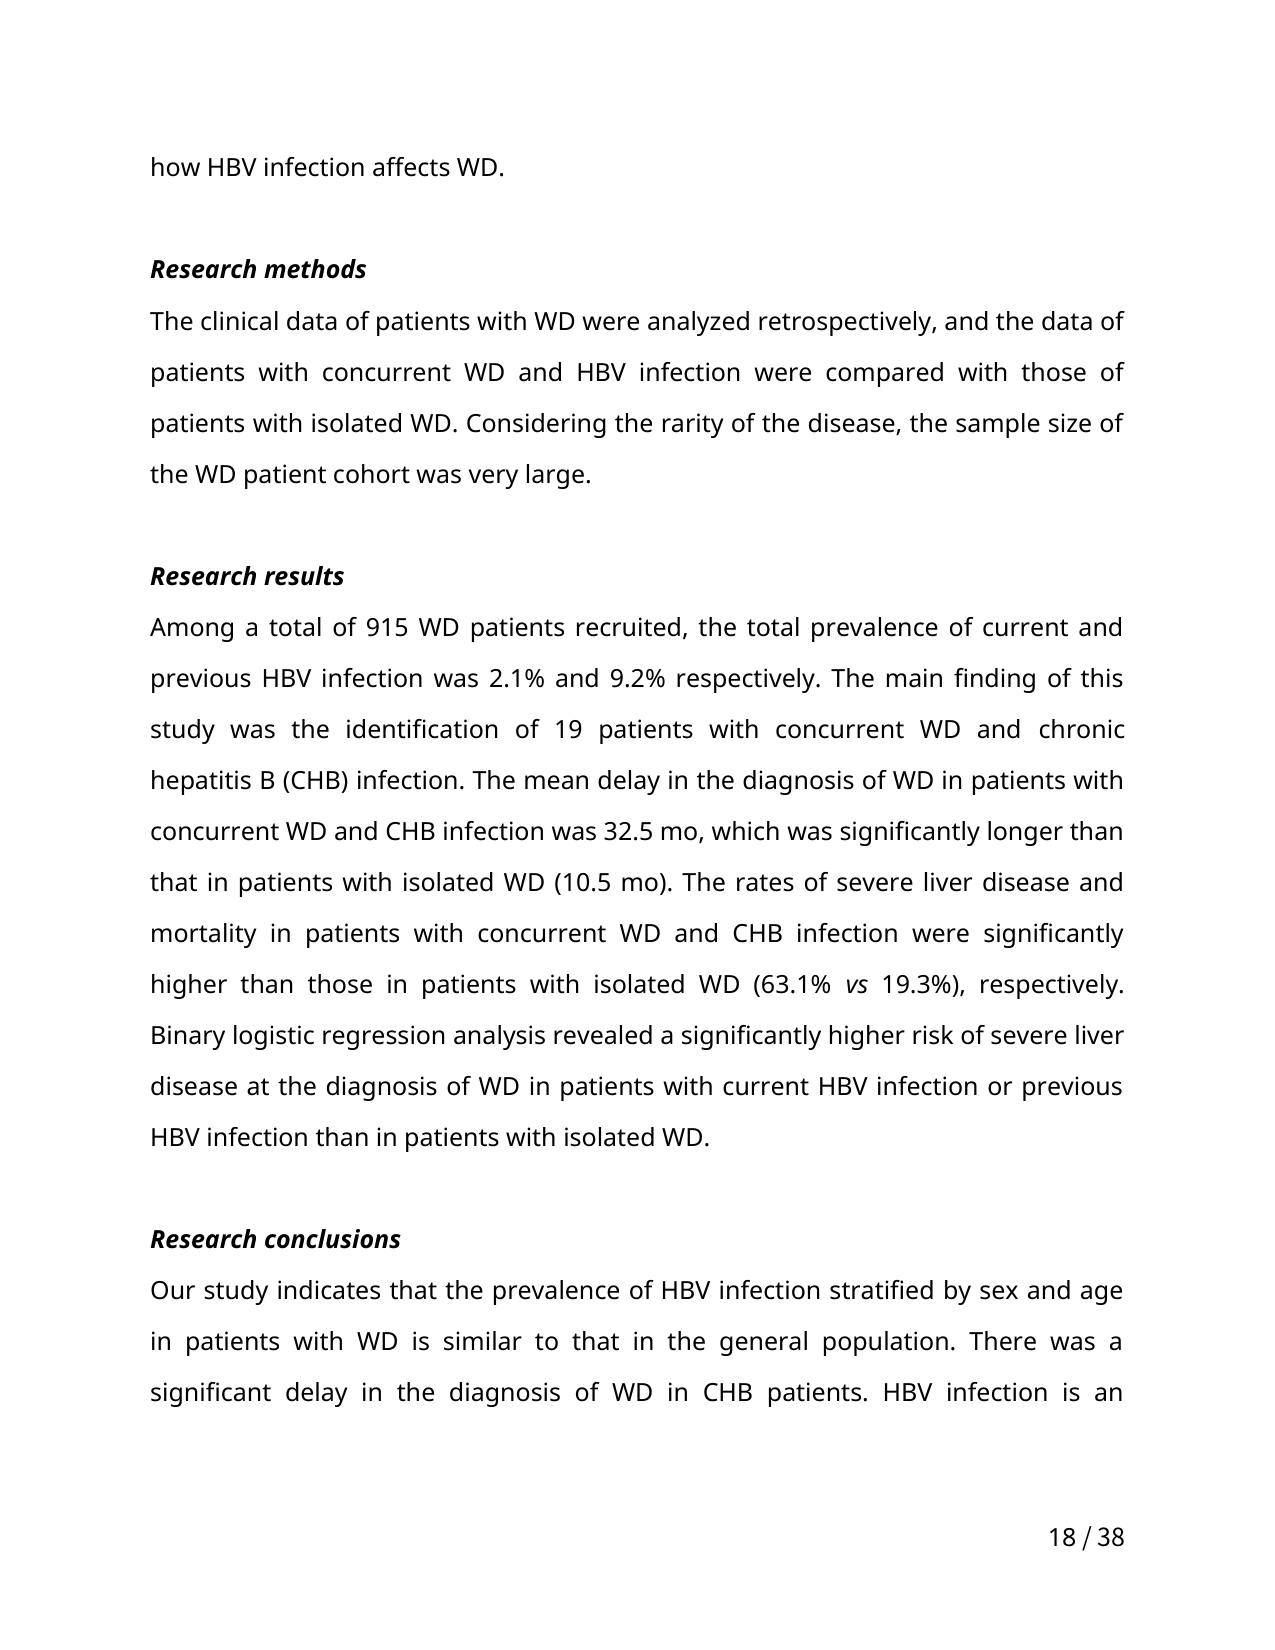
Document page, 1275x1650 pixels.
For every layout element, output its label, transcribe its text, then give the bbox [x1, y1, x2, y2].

text Among a total of 915 WD patients recruited, the total prevalence of current and previous HBV infection was 2.1% and 9.2% respectively. The main finding of this study was the identification of 19 patients with concurrent WD and chronic hepatitis B (CHB) infection. The mean delay in the diagnosis of WD in patients with concurrent WD and CHB infection was 32.5 mo, which was significantly longer than that in patients with isolated WD (10.5 mo). The rates of severe liver disease and mortality in patients with concurrent WD and CHB infection were significantly higher than those in patients with isolated WD (63.1% vs 19.3%), respectively. Binary logistic regression analysis revealed a significantly higher risk of severe liver disease at the diagnosis of WD in patients with current HBV infection or previous HBV infection than in patients with isolated WD. [150, 609, 1125, 1154]
text Research conclusions [150, 1222, 1125, 1256]
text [150, 1273, 1125, 1409]
text Research results [150, 558, 1125, 592]
text Research methods [150, 252, 1125, 286]
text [150, 150, 1125, 184]
text The clinical data of patients with WD were analyzed retrospectively, and the data of patients with concurrent WD and HBV infection were compared with those of patients with isolated WD. Considering the rarity of the disease, the sample size of the WD patient cohort was very large. [150, 303, 1125, 490]
